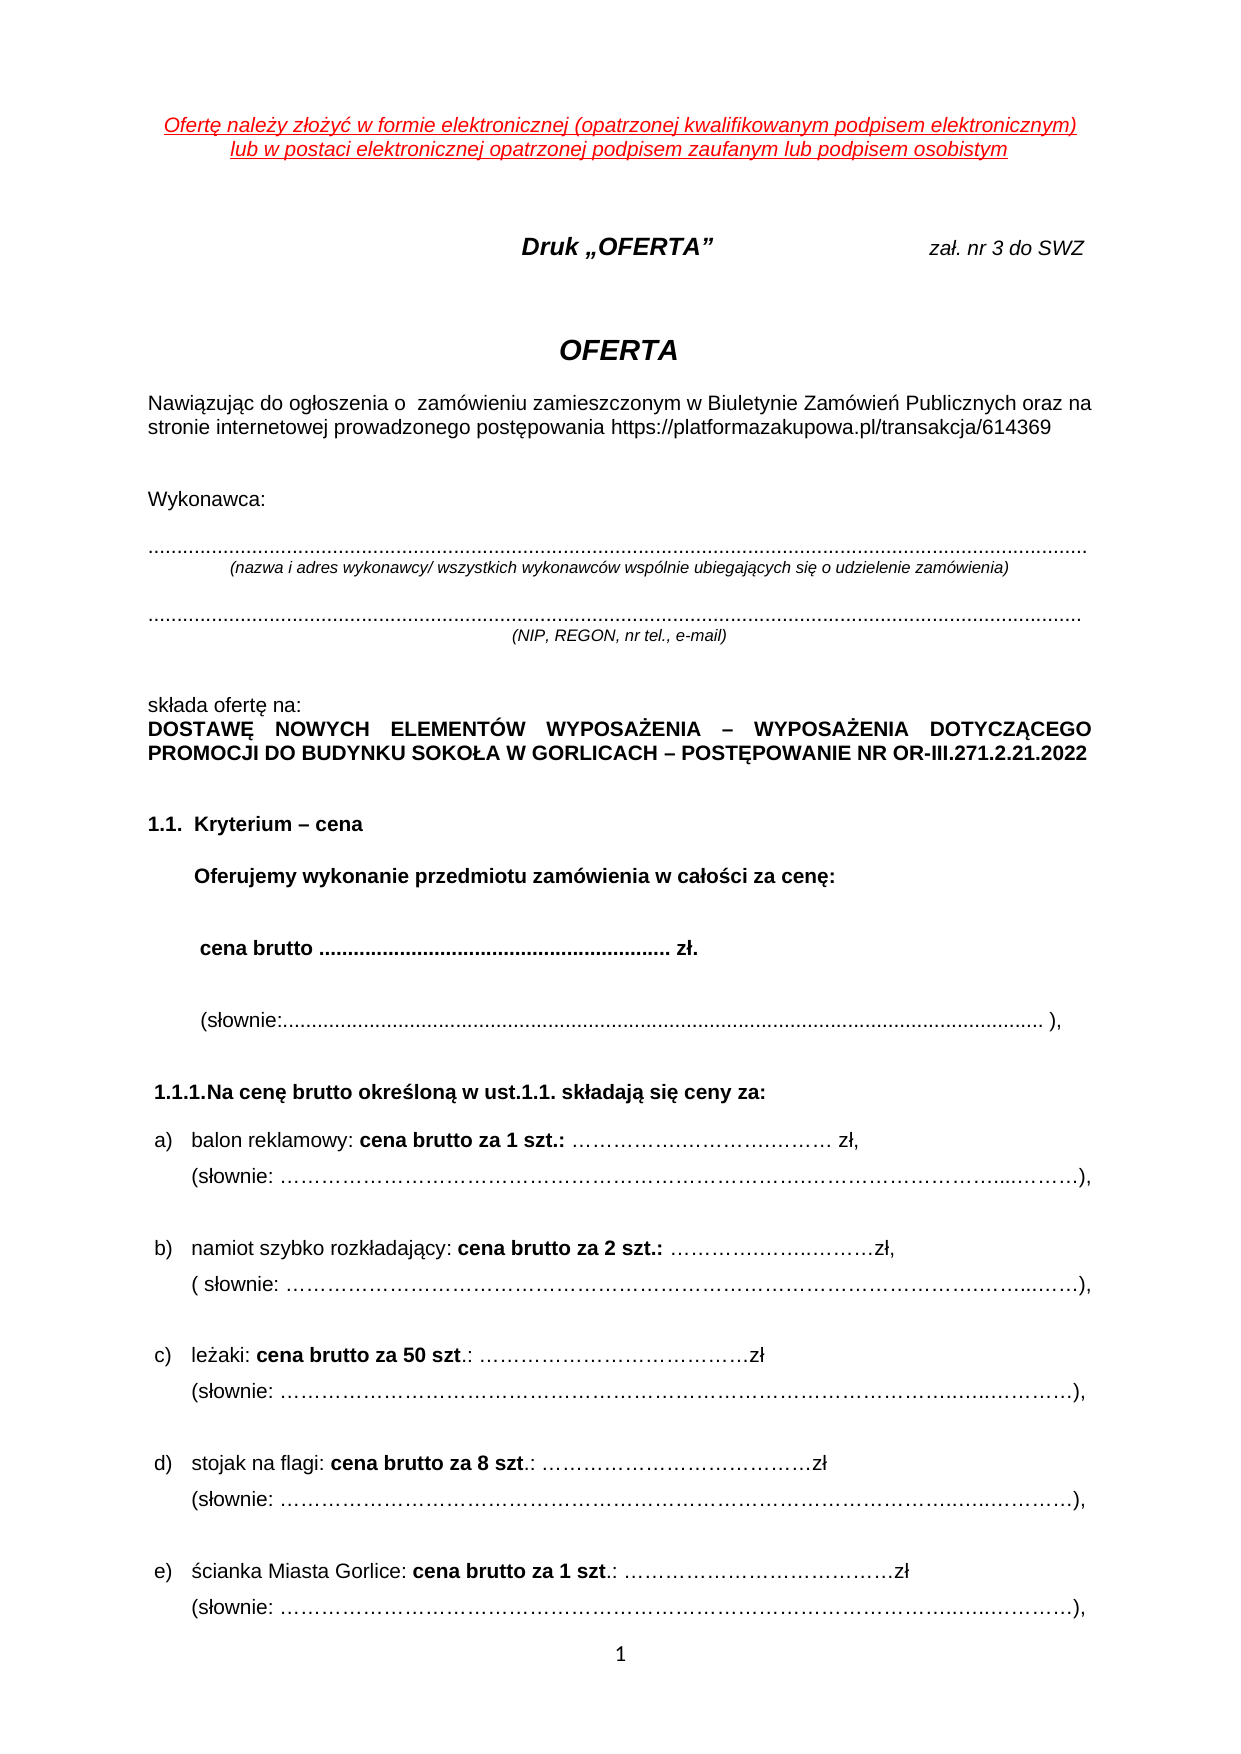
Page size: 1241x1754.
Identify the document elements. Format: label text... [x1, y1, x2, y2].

text (słownie: ……………………………………………………………………………………..…..…………), [191, 1379, 1093, 1403]
list stojak na flagi: cena brutto za 8 szt.: …………………………………zł [154, 1451, 1093, 1475]
text ( słownie: ……………………………………………………………………………………….……...……), [191, 1271, 1093, 1295]
list leżaki: cena brutto za 50 szt.: …………………………………zł [154, 1343, 1093, 1367]
list balon reklamowy: cena brutto za 1 szt.: …………….………….……… zł, [154, 1128, 1093, 1152]
text (słownie:.................................................................................................................................... ), [154, 1008, 1093, 1032]
text OFERTA [148, 333, 1093, 367]
text 1.1. Kryterium – cena [148, 812, 1093, 836]
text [191, 1487, 1093, 1511]
list ścianka Miasta Gorlice: cena brutto za 1 szt.: …………………………………zł [154, 1559, 1093, 1583]
text (słownie: ………………………………………………………………….………………………....………), [191, 1164, 1093, 1188]
text Druk „OFERTA” zał. nr 3 do SWZ [148, 232, 1093, 261]
text Nawiązując do ogłoszenia o zamówieniu zamieszczonym w Biuletynie Zamówień Publicznych oraz na stronie internetowej prowadzonego postępowania https://platformazakupowa.pl/transakcja/614369 [148, 391, 1093, 438]
text cena brutto ............................................................. zł. [148, 936, 1093, 960]
text ................................................................................................................................................................... [148, 534, 1093, 558]
list namiot szybko rozkładający: cena brutto za 2 szt.: ………….……..………zł, [154, 1236, 1093, 1259]
text .................................................................................................................................................................. [148, 601, 1093, 625]
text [191, 1595, 1093, 1619]
text (nazwa i adres wykonawcy/ wszystkich wykonawców wspólnie ubiegających się o udzielenie zamówienia) [148, 558, 1093, 577]
text (NIP, REGON, nr tel., e-mail) [148, 625, 1093, 644]
list Na cenę brutto określoną w ust.1.1. składają się ceny za: [154, 1080, 1093, 1104]
text DOSTAWĘ NOWYCH ELEMENTÓW WYPOSAŻENIA – WYPOSAŻENIA DOTYCZĄCEGO PROMOCJI DO BUDYNKU SOKOŁA W GORLICACH – POSTĘPOWANIE NR OR-III.271.2.21.2022 [148, 716, 1093, 764]
text Wykonawca: [148, 486, 1093, 510]
text Ofertę należy złożyć w formie elektronicznej (opatrzonej kwalifikowanym podpisem elektronicznym) lub w postaci elektronicznej opatrzonej podpisem zaufanym lub podpisem osobistym [148, 113, 1093, 161]
text składa ofertę na: [148, 692, 1093, 716]
text Oferujemy wykonanie przedmiotu zamówienia w całości za cenę: [148, 864, 1093, 888]
